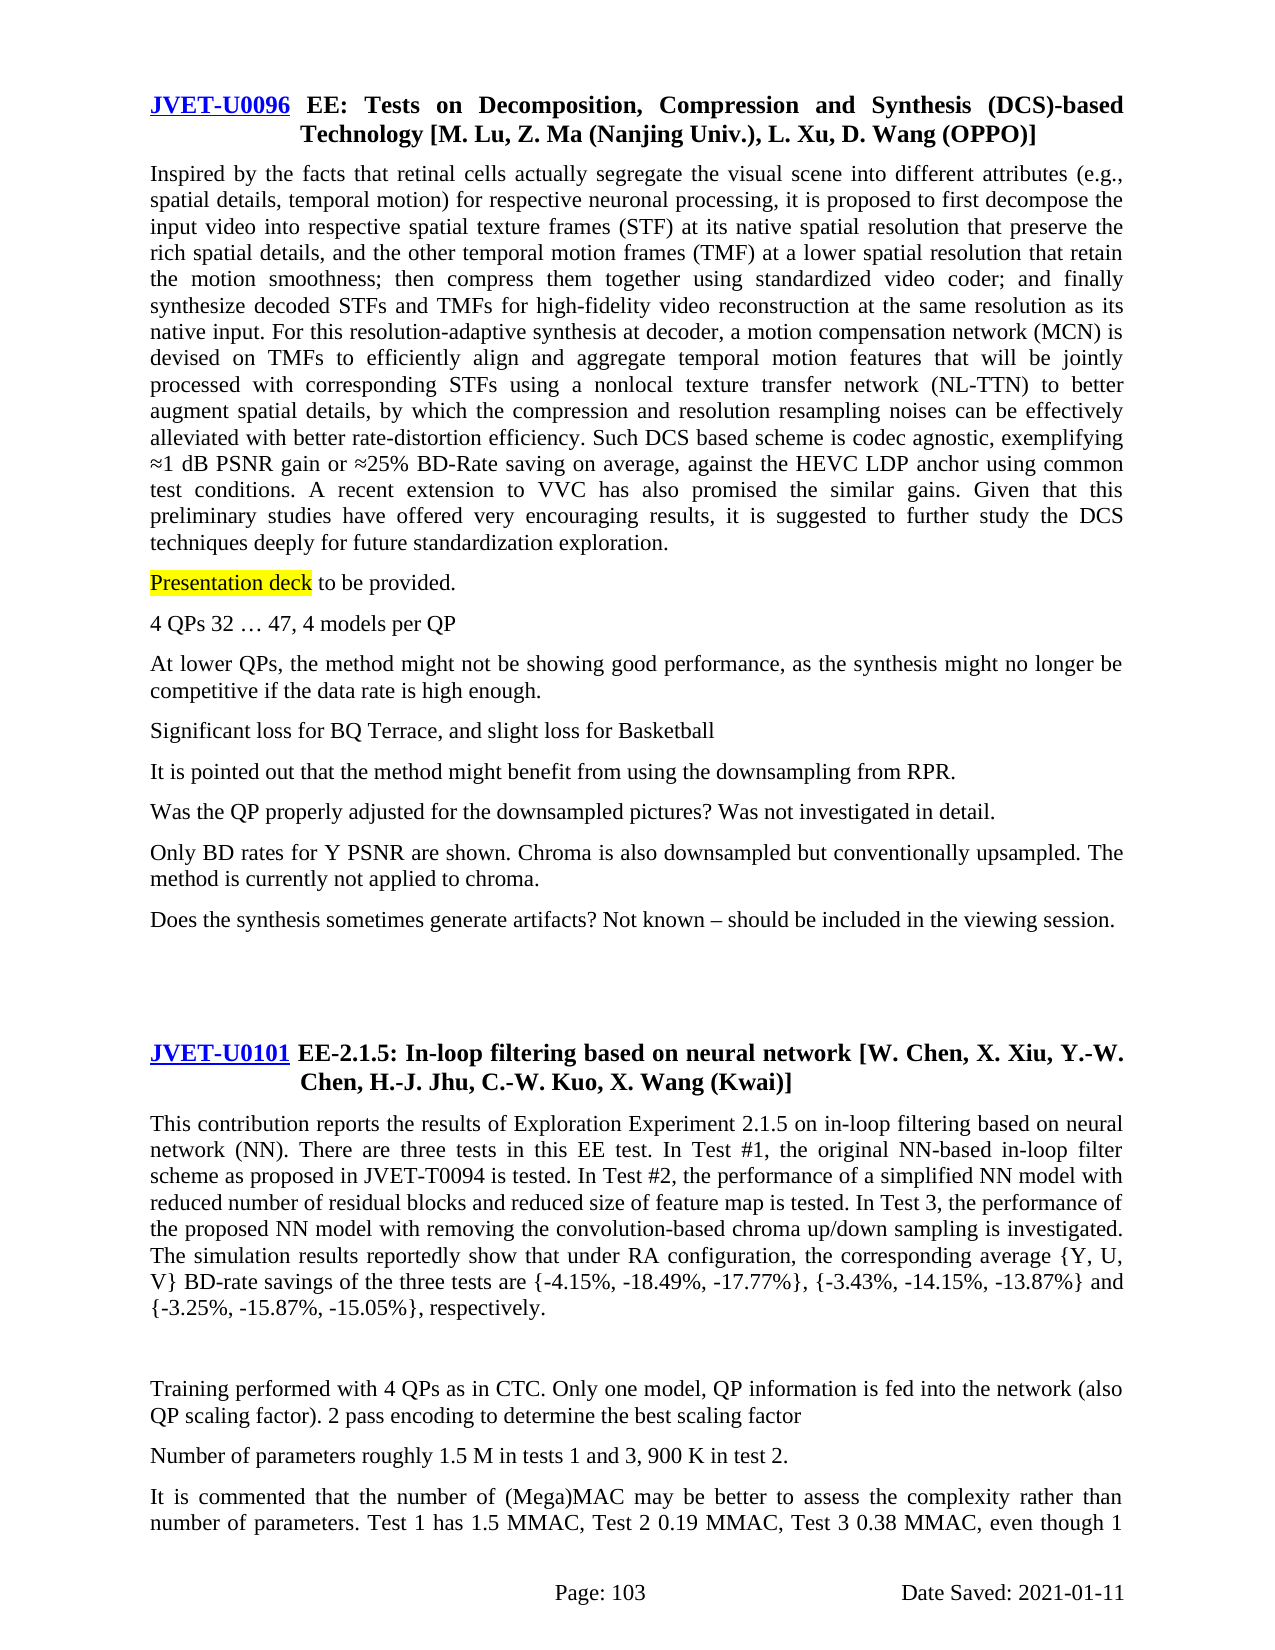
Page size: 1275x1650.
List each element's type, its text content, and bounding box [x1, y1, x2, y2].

text Significant loss for BQ Terrace, and slight loss for Basketball [150, 717, 1125, 744]
text Number of parameters roughly 1.5 M in tests 1 and 3, 900 K in test 2. [150, 1442, 1125, 1469]
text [150, 1483, 1125, 1536]
text Inspired by the facts that retinal cells actually segregate the visual scene into different attributes (e.g., spatial details, temporal motion) for respective neuronal processing, it is proposed to first decompose the input video into respective spatial texture frames (STF) at its native spatial resolution that preserve the rich spatial details, and the other temporal motion frames (TMF) at a lower spatial resolution that retain the motion smoothness; then compress them together using standardized video coder; and finally synthesize decoded STFs and TMFs for high-fidelity video reconstruction at the same resolution as its native input. For this resolution-adaptive synthesis at decoder, a motion compensation network (MCN) is devised on TMFs to efficiently align and aggregate temporal motion features that will be jointly processed with corresponding STFs using a nonlocal texture transfer network (NL-TTN) to better augment spatial details, by which the compression and resolution resampling noises can be effectively alleviated with better rate-distortion efficiency. Such DCS based scheme is codec agnostic, exemplifying ≈1 dB PSNR gain or ≈25% BD-Rate saving on average, against the HEVC LDP anchor using common test conditions. A recent extension to VVC has also promised the similar gains. Given that this preliminary studies have offered very encouraging results, it is suggested to further study the DCS techniques deeply for future standardization exploration. [150, 160, 1125, 555]
text It is pointed out that the method might benefit from using the downsampling from RPR. [150, 758, 1125, 784]
text This contribution reports the results of Exploration Experiment 2.1.5 on in-loop filtering based on neural network (NN). There are three tests in this EE test. In Test #1, the original NN-based in-loop filter scheme as proposed in JVET-T0094 is tested. In Test #2, the performance of a simplified NN model with reduced number of residual blocks and reduced size of feature map is tested. In Test 3, the performance of the proposed NN model with removing the convolution-based chroma up/down sampling is investigated. The simulation results reportedly show that under RA configuration, the corresponding average {Y, U, V} BD-rate savings of the three tests are {-4.15%, -18.49%, -17.77%}, {-3.43%, -14.15%, -13.87%} and {-3.25%, -15.87%, -15.05%}, respectively. [150, 1110, 1125, 1321]
text Only BD rates for Y PSNR are shown. Chroma is also downsampled but conventionally upsampled. The method is currently not applied to chroma. [150, 839, 1125, 892]
text Presentation deck to be provided. [150, 569, 1125, 596]
subtitle JVET-U0101 EE-2.1.5: In-loop filtering based on neural network [W. Chen, X. Xiu, Y.-W. Chen, H.-J. Jhu, C.-W. Kuo, X. Wang (Kwai)] [150, 1038, 1125, 1096]
subtitle JVET-U0096 EE: Tests on Decomposition, Compression and Synthesis (DCS)-based Technology [M. Lu, Z. Ma (Nanjing Univ.), L. Xu, D. Wang (OPPO)] [150, 90, 1125, 147]
text Was the QP properly adjusted for the downsampled pictures? Was not investigated in detail. [150, 798, 1125, 825]
text 4 QPs 32 … 47, 4 models per QP [150, 610, 1125, 636]
text Does the synthesis sometimes generate artifacts? Not known – should be included in the viewing session. [150, 906, 1125, 932]
text Training performed with 4 QPs as in CTC. Only one model, QP information is fed into the network (also QP scaling factor). 2 pass encoding to determine the best scaling factor [150, 1375, 1125, 1428]
text At lower QPs, the method might not be showing good performance, as the synthesis might no longer be competitive if the data rate is high enough. [150, 651, 1125, 703]
